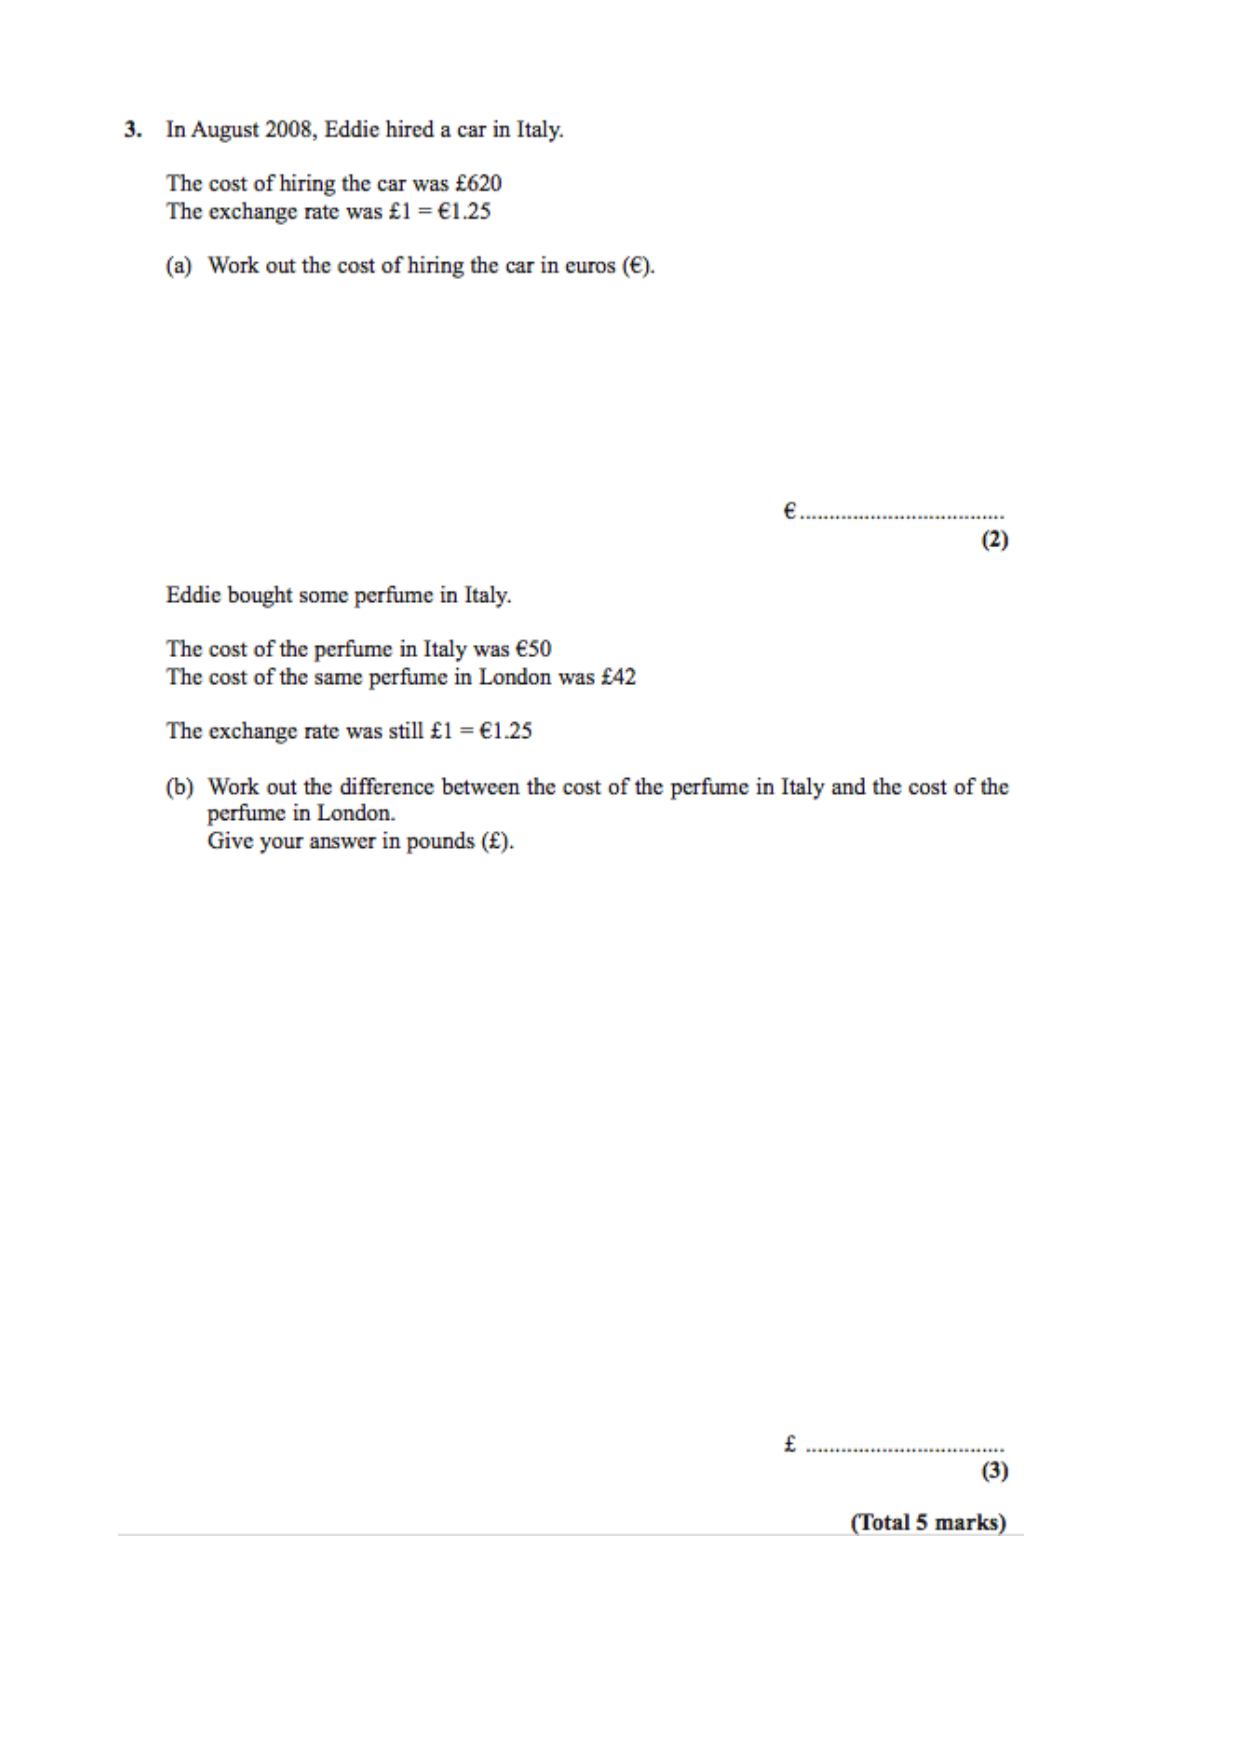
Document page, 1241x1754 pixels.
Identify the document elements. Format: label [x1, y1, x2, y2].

picture [118, 102, 1025, 1536]
